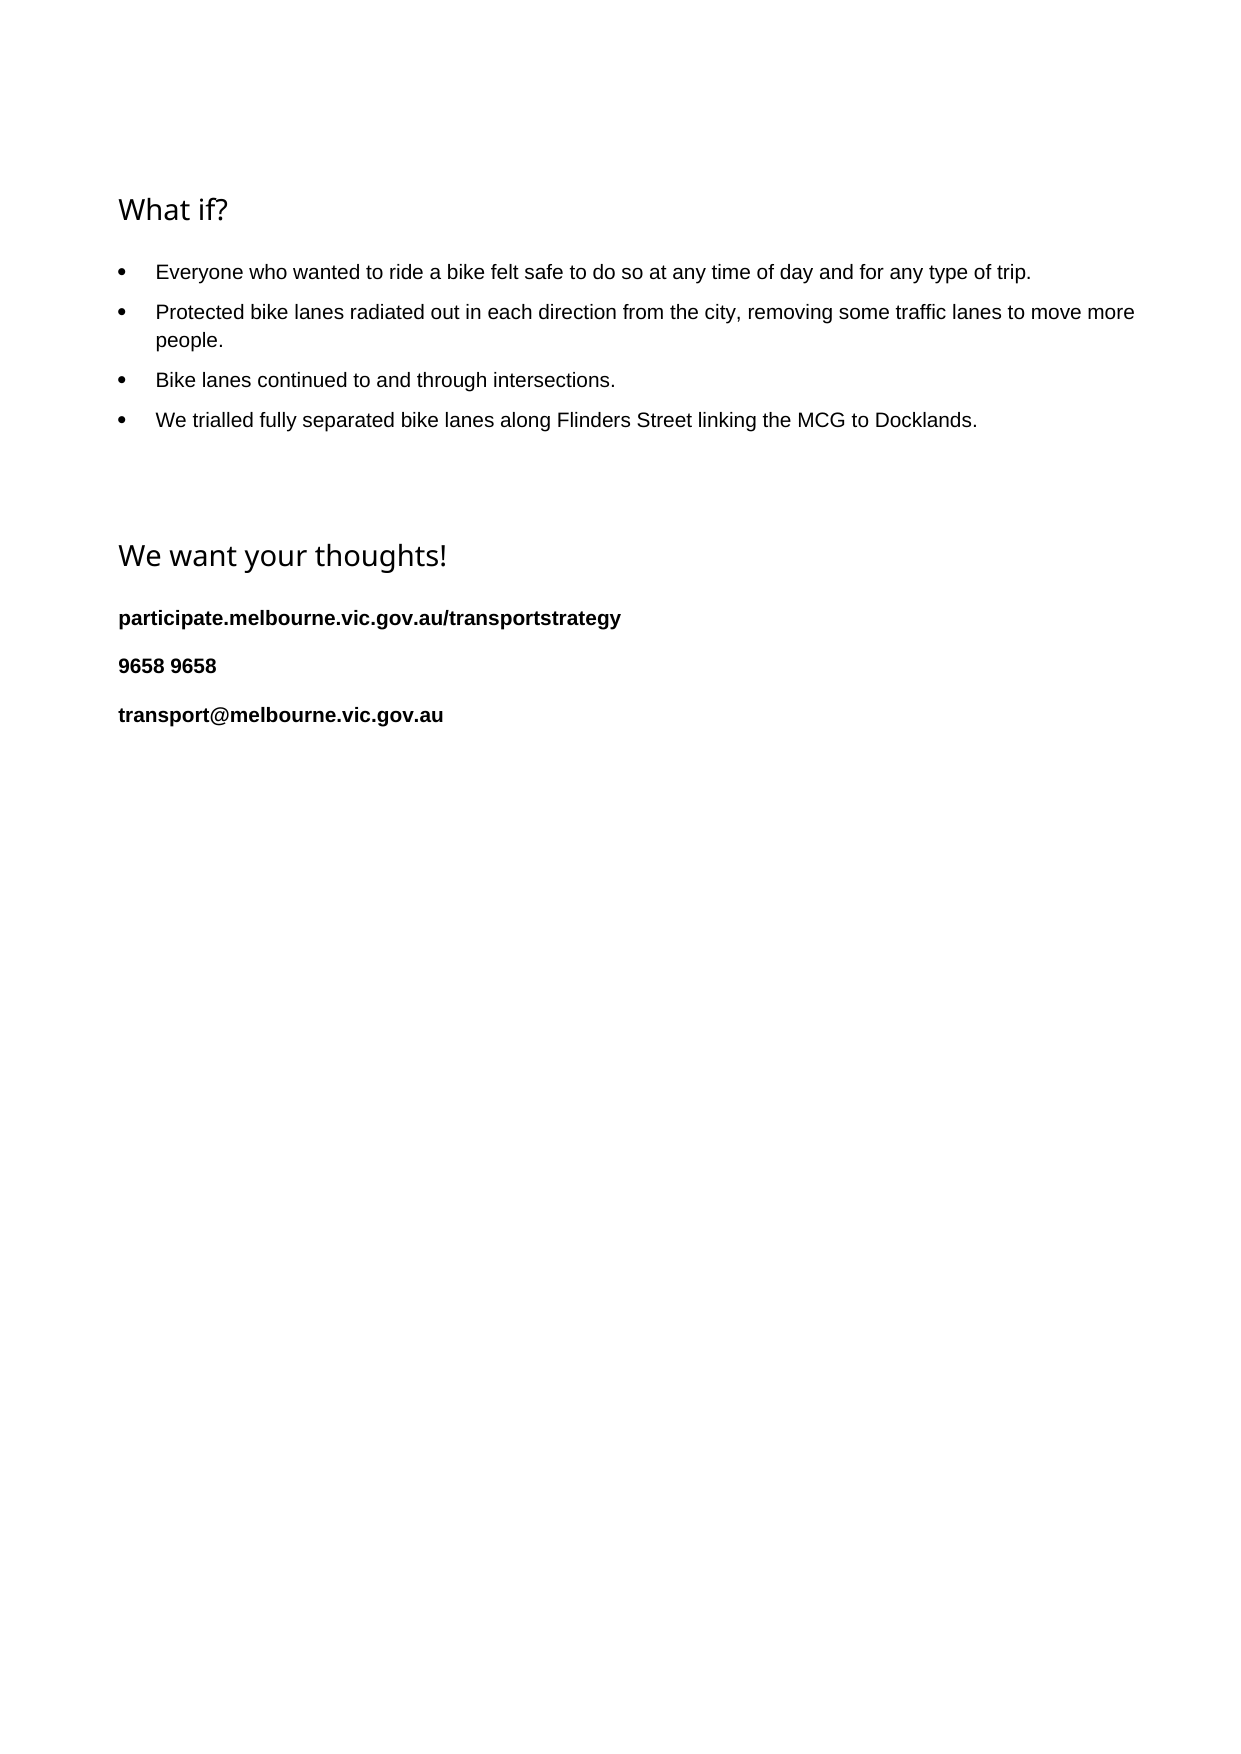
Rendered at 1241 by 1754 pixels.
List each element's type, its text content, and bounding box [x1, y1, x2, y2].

list Everyone who wanted to ride a bike felt safe to do so at any time of day and for any type of trip. [118, 260, 1137, 284]
subtitle What if? [118, 189, 1137, 229]
subtitle We want your thoughts! [118, 535, 1137, 575]
list Protected bike lanes radiated out in each direction from the city, removing some traffic lanes to move more people. [118, 300, 1137, 352]
list Bike lanes continued to and through intersections. [118, 368, 1137, 392]
text 9658 9658 [118, 654, 1137, 678]
text participate.melbourne.vic.gov.au/transportstrategy [118, 606, 1137, 630]
list We trialled fully separated bike lanes along Flinders Street linking the MCG to Docklands. [118, 408, 1137, 432]
text transport@melbourne.vic.gov.au [118, 702, 1137, 726]
